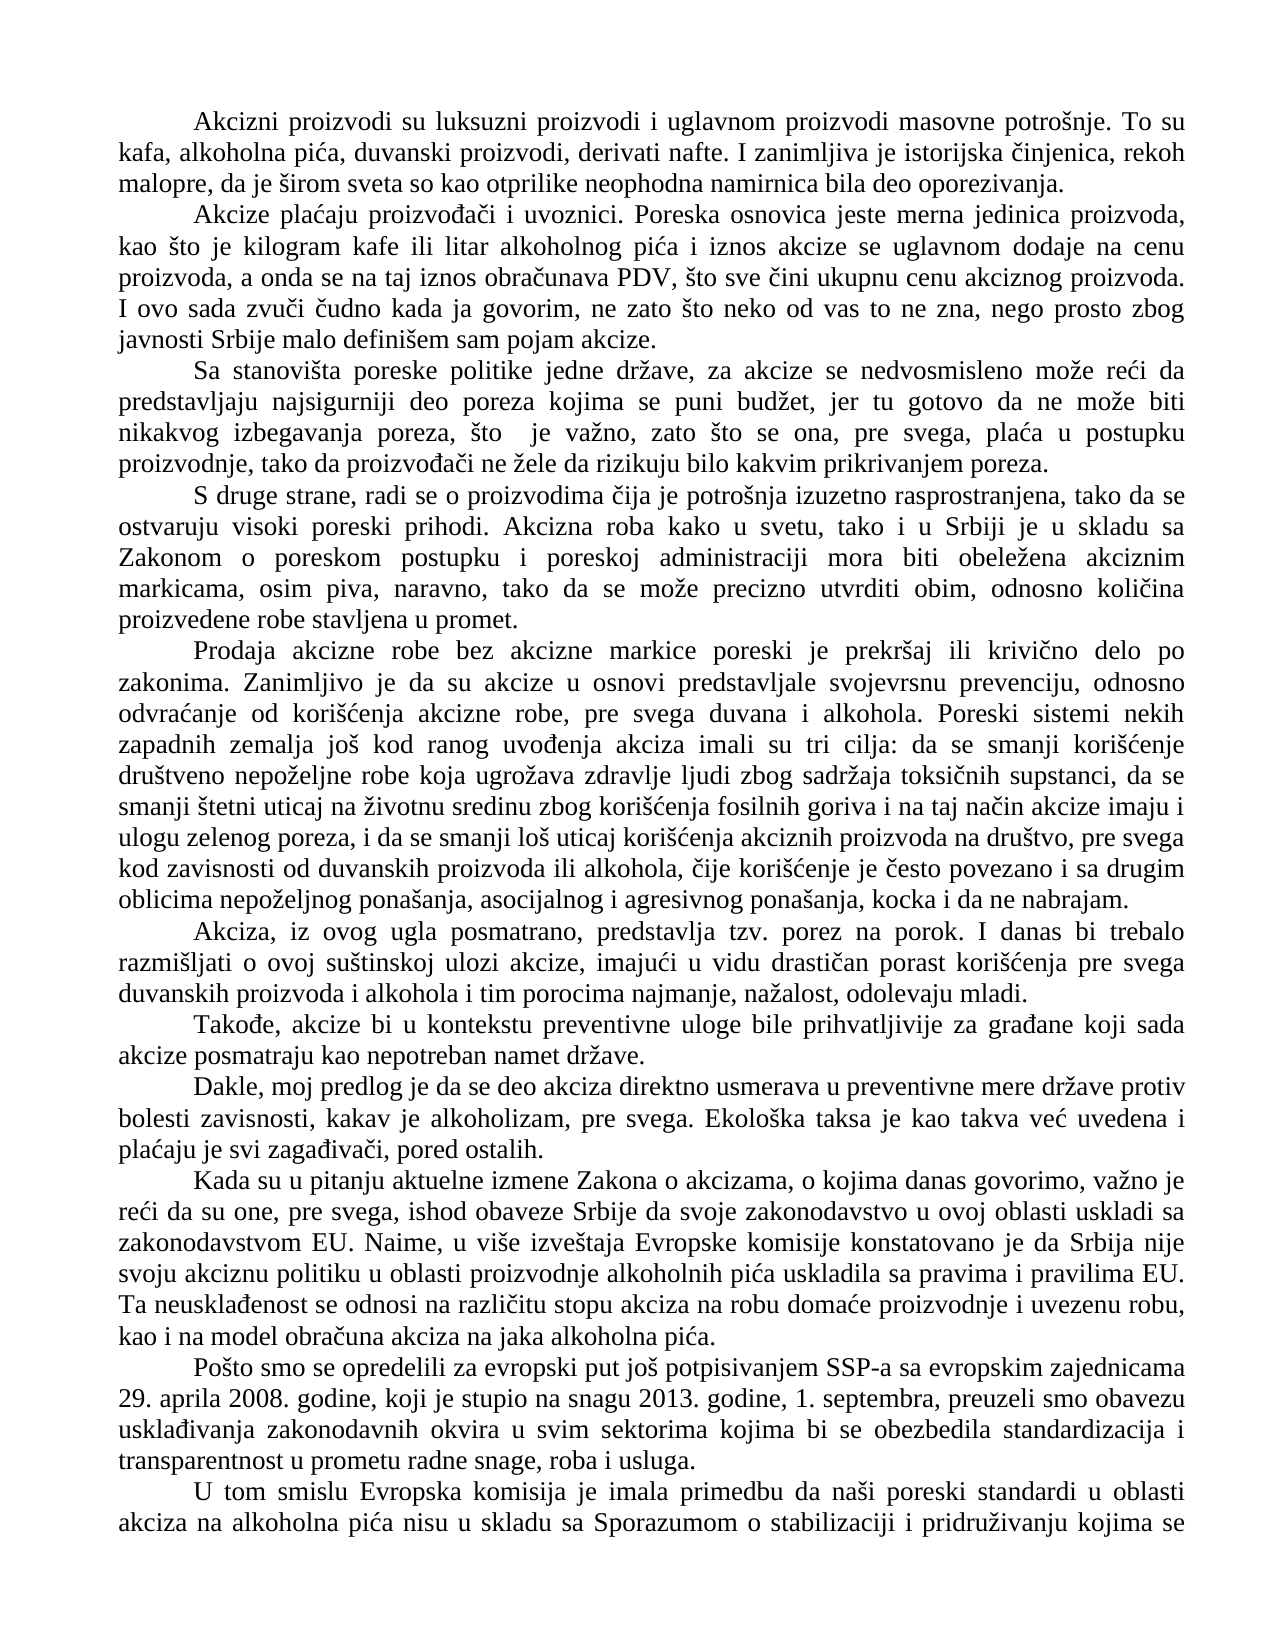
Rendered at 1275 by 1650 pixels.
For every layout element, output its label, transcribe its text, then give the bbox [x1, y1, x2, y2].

text Akciza, iz ovog ugla posmatrano, predstavlja tzv. porez na porok. I danas bi trebalo razmišljati o ovoj suštinskoj ulozi akcize, imajući u vidu drastičan porast korišćenja pre svega duvanskih proizvoda i alkohola i tim porocima najmanje, nažalost, odolevaju mladi. [118, 915, 1186, 1008]
text Takođe, akcize bi u kontekstu preventivne uloge bile prihvatljivije za građane koji sada akcize posmatraju kao nepotreban namet države. [118, 1008, 1186, 1071]
text Kada su u pitanju aktuelne izmene Zakona o akcizama, o kojima danas govorimo, važno je reći da su one, pre svega, ishod obaveze Srbije da svoje zakonodavstvo u ovoj oblasti uskladi sa zakonodavstvom EU. Naime, u više izveštaja Evropske komisije konstatovano je da Srbija nije svoju akciznu politiku u oblasti proizvodnje alkoholnih pića uskladila sa pravima i pravilima EU. Ta neusklađenost se odnosi na različitu stopu akciza na robu domaće proizvodnje i uvezenu robu, kao i na model obračuna akciza na jaka alkoholna pića. [118, 1164, 1186, 1351]
text Akcize plaćaju proizvođači i uvoznici. Poreska osnovica jeste merna jedinica proizvoda, kao što je kilogram kafe ili litar alkoholnog pića i iznos akcize se uglavnom dodaje na cenu proizvoda, a onda se na taj iznos obračunava PDV, što sve čini ukupnu cenu akciznog proizvoda. I ovo sada zvuči čudno kada ja govorim, ne zato što neko od vas to ne zna, nego prosto zbog javnosti Srbije malo definišem sam pojam akcize. [118, 198, 1186, 354]
text Prodaja akcizne robe bez akcizne markice poreski je prekršaj ili krivično delo po zakonima. Zanimljivo je da su akcize u osnovi predstavljale svojevrsnu prevenciju, odnosno odvraćanje od korišćenja akcizne robe, pre svega duvana i alkohola. Poreski sistemi nekih zapadnih zemalja još kod ranog uvođenja akciza imali su tri cilja: da se smanji korišćenje društveno nepoželjne robe koja ugrožava zdravlje ljudi zbog sadržaja toksičnih supstanci, da se smanji štetni uticaj na životnu sredinu zbog korišćenja fosilnih goriva i na taj način akcize imaju i ulogu zelenog poreza, i da se smanji loš uticaj korišćenja akciznih proizvoda na društvo, pre svega kod zavisnosti od duvanskih proizvoda ili alkohola, čije korišćenje je često povezano i sa drugim oblicima nepoželjnog ponašanja, asocijalnog i agresivnog ponašanja, kocka i da ne nabrajam. [118, 634, 1186, 915]
text Pošto smo se opredelili za evropski put još potpisivanjem SSP-a sa evropskim zajednicama 29. aprila 2008. godine, koji je stupio na snagu 2013. godine, 1. septembra, preuzeli smo obavezu usklađivanja zakonodavnih okvira u svim sektorima kojima bi se obezbedila standardizacija i transparentnost u prometu radne snage, roba i usluga. [118, 1351, 1186, 1475]
text S druge strane, radi se o proizvodima čija je potrošnja izuzetno rasprostranjena, tako da se ostvaruju visoki poreski prihodi. Akcizna roba kako u svetu, tako i u Srbiji je u skladu sa Zakonom o poreskom postupku i poreskoj administraciji mora biti obeležena akciznim markicama, osim piva, naravno, tako da se može precizno utvrditi obim, odnosno količina proizvedene robe stavljena u promet. [118, 479, 1186, 634]
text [118, 1475, 1186, 1538]
text Akcizni proizvodi su luksuzni proizvodi i uglavnom proizvodi masovne potrošnje. To su kafa, alkoholna pića, duvanski proizvodi, derivati nafte. I zanimljiva je istorijska činjenica, rekoh malopre, da je širom sveta so kao otprilike neophodna namirnica bila deo oporezivanja. [118, 105, 1186, 198]
text Sa stanovišta poreske politike jedne države, za akcize se nedvosmisleno može reći da predstavljaju najsigurniji deo poreza kojima se puni budžet, jer tu gotovo da ne može biti nikakvog izbegavanja poreza, što je važno, zato što se ona, pre svega, plaća u postupku proizvodnje, tako da proizvođači ne žele da rizikuju bilo kakvim prikrivanjem poreza. [118, 354, 1186, 479]
text Dakle, moj predlog je da se deo akciza direktno usmerava u preventivne mere države protiv bolesti zavisnosti, kakav je alkoholizam, pre svega. Ekološka taksa je kao takva već uvedena i plaćaju je svi zagađivači, pored ostalih. [118, 1071, 1186, 1164]
